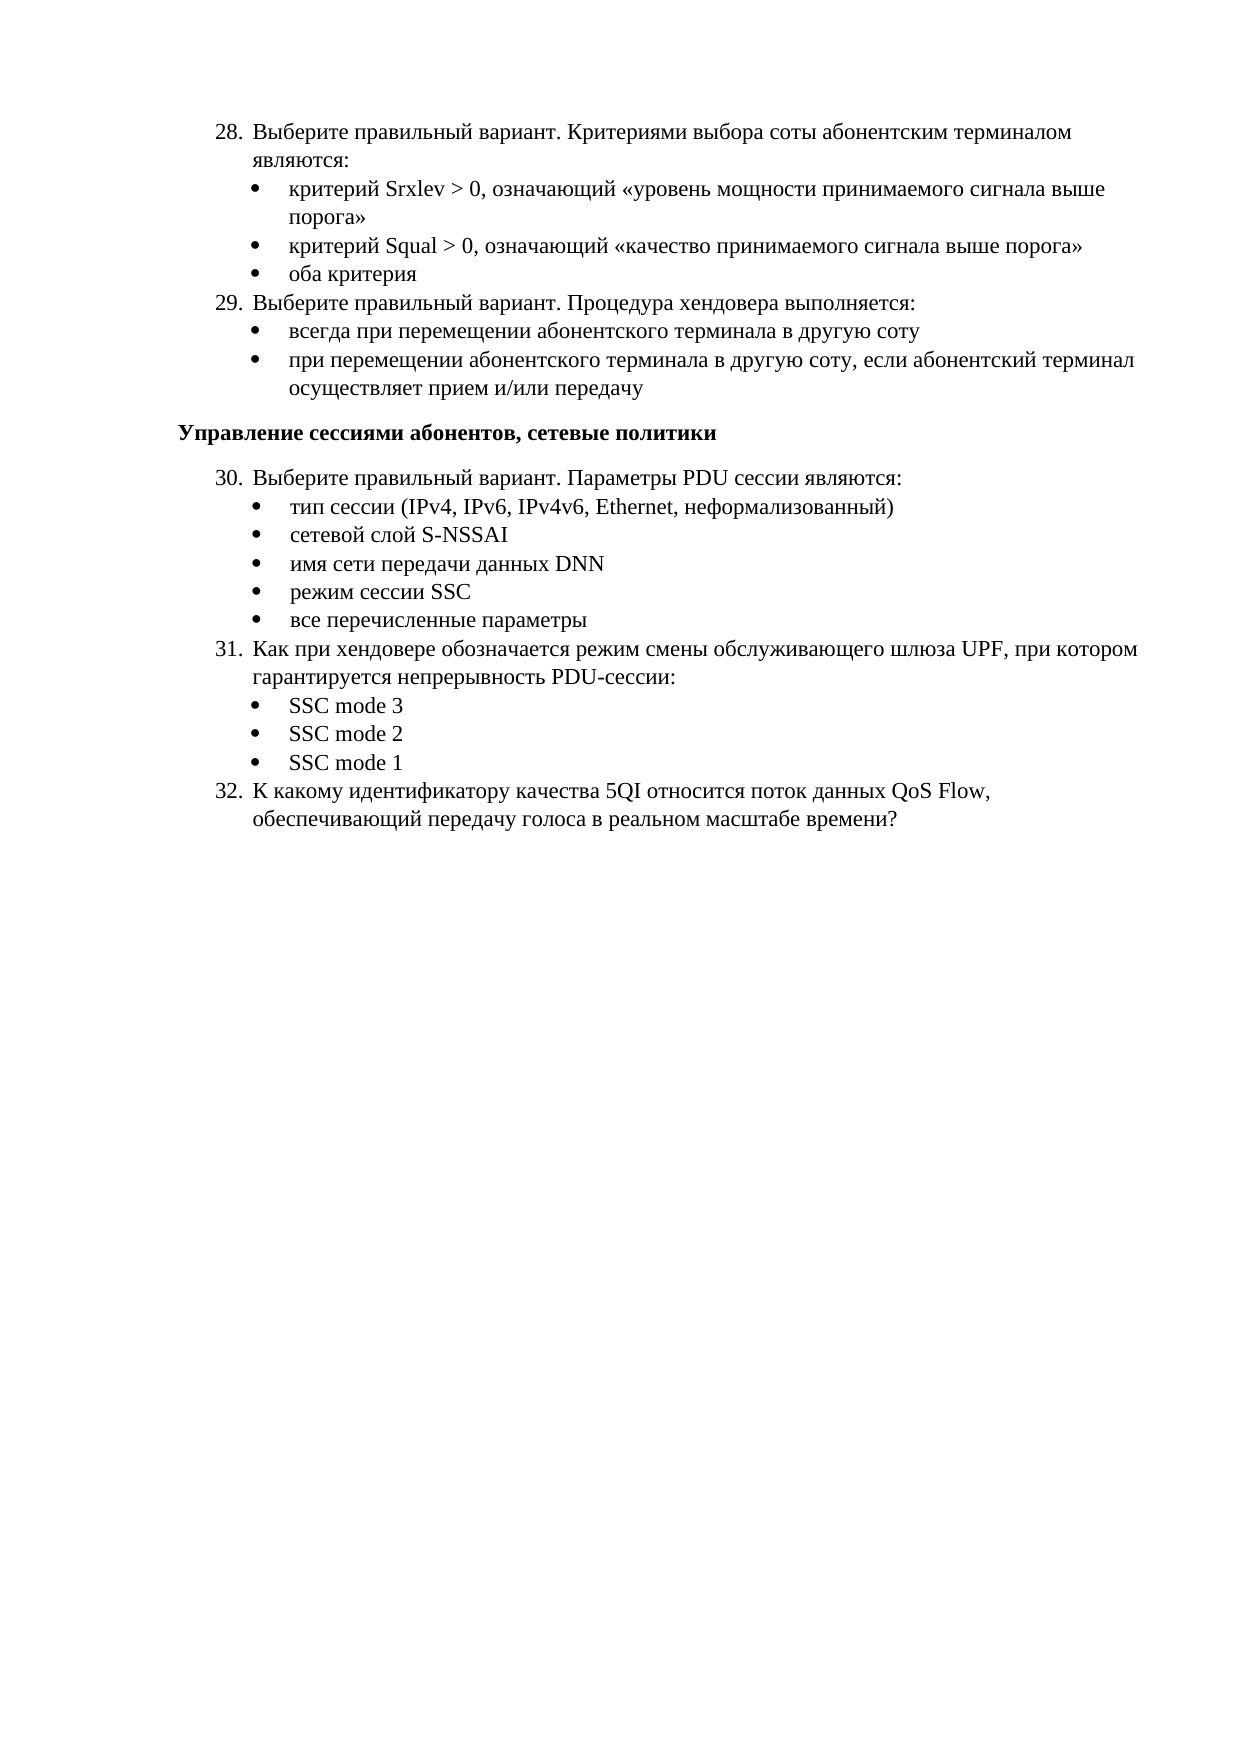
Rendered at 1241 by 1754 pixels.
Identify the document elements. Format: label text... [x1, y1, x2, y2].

list все перечисленные параметры [252, 606, 1152, 633]
list сетевой слой S-NSSAI [252, 521, 1152, 547]
list К какому идентификатору качества 5QI относится поток данных QoS Flow, обеспечивающий передачу голоса в реальном масштабе времени? [215, 777, 1152, 832]
list SSC mode 3 [251, 692, 1152, 718]
list тип сессии (IPv4, IPv6, IPv4v6, Ethernet, неформализованный) [252, 493, 1152, 519]
list всегда при перемещении абонентского терминала в другую соту [251, 317, 1152, 343]
list оба критерия [251, 260, 1152, 287]
list при перемещении абонентского терминала в другую соту, если абонентский терминал осуществляет прием и/или передачу [251, 346, 1152, 400]
list Выберите правильный вариант. Процедура хендовера выполняется: [215, 289, 1152, 315]
list Выберите правильный вариант. Критериями выбора соты абонентским терминалом являются: [215, 118, 1152, 173]
list SSC mode 2 [251, 720, 1152, 747]
list критерий Squal > 0, означающий «качество принимаемого сигнала выше порога» [251, 232, 1152, 258]
list критерий Srxlev > 0, означающий «уровень мощности принимаемого сигнала выше порога» [251, 175, 1152, 230]
list Как при хендовере обозначается режим смены обслуживающего шлюза UPF, при котором гарантируется непрерывность PDU-сессии: [215, 635, 1152, 690]
text Управление сессиями абонентов, сетевые политики [177, 419, 1152, 446]
list Выберите правильный вариант. Параметры PDU сессии являются: [215, 464, 1152, 491]
list SSC mode 1 [251, 749, 1152, 775]
list имя сети передачи данных DNN [252, 549, 1152, 576]
list режим сессии SSC [252, 578, 1152, 604]
